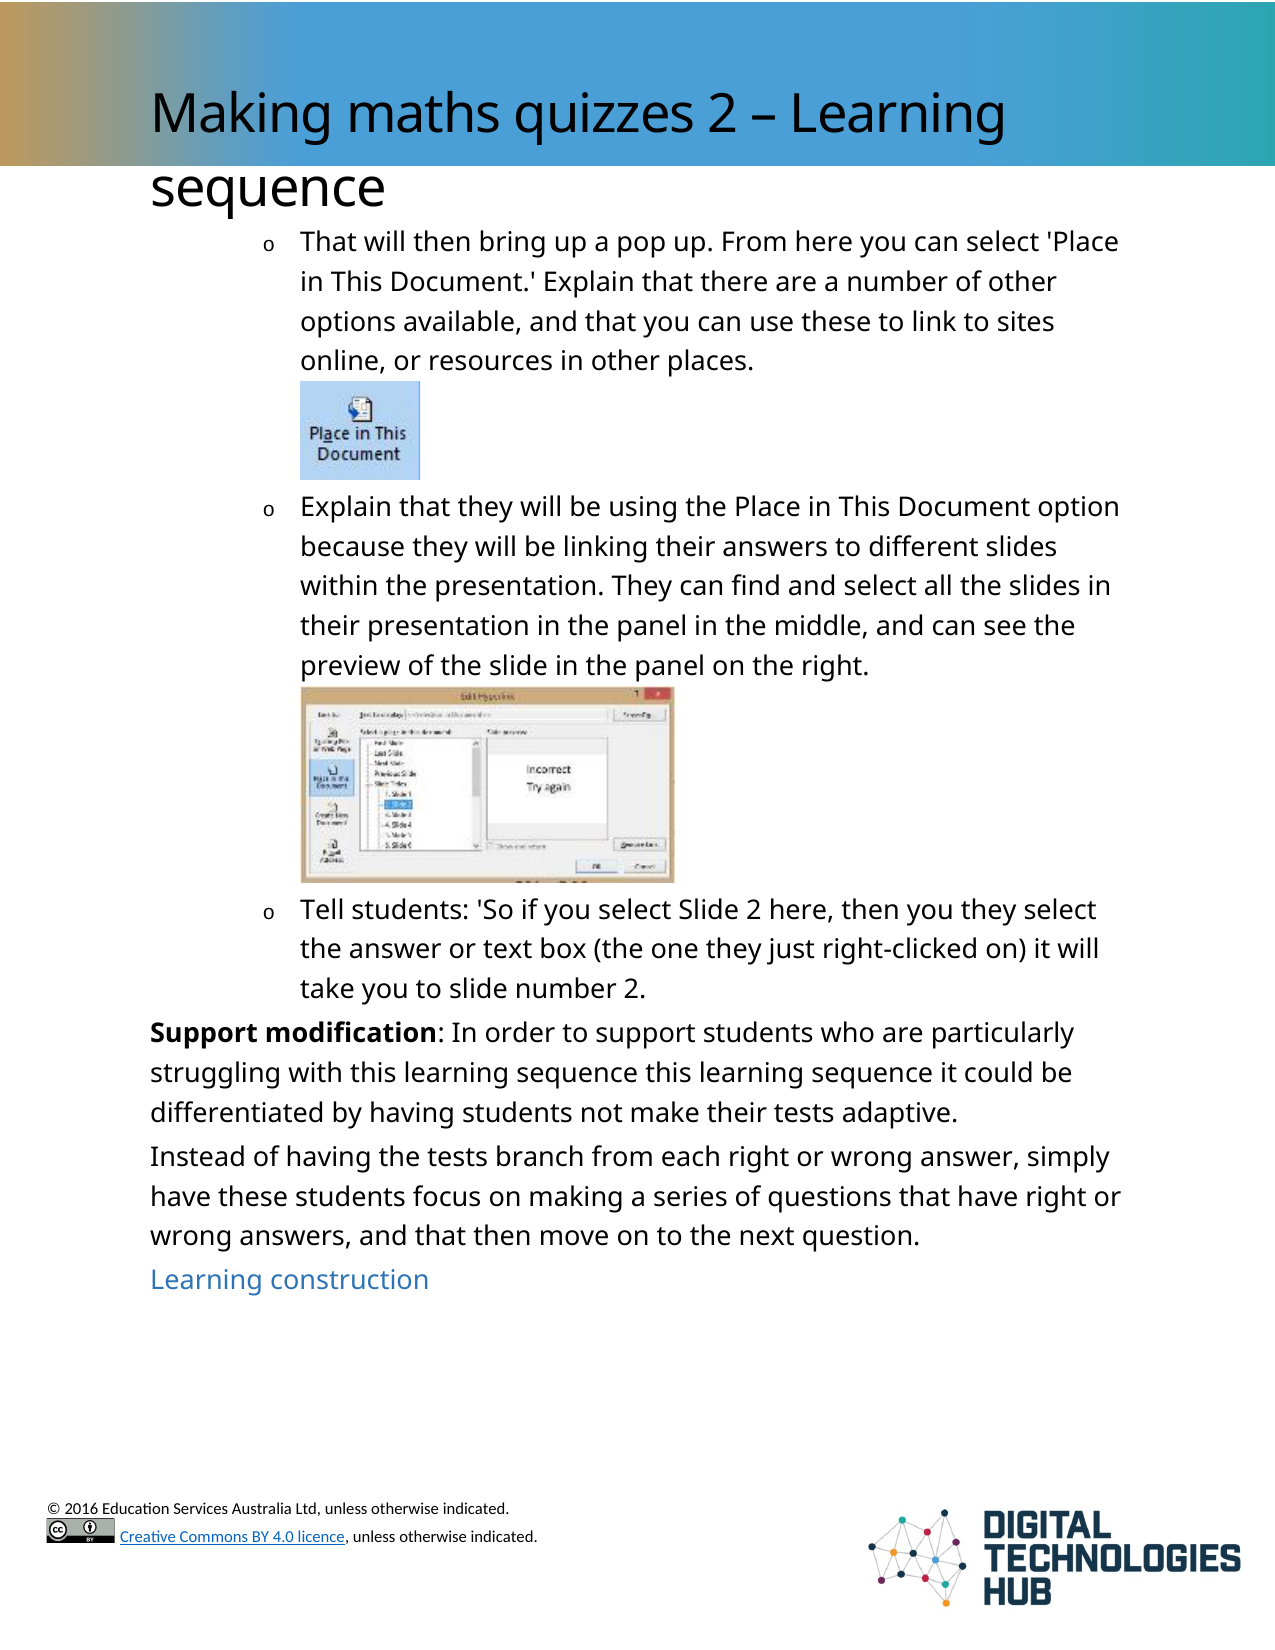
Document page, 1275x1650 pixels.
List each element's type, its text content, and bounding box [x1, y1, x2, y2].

picture [300, 686, 675, 883]
subtitle Tell students: 'So if you select Slide 2 here, then you they select the answer or text box (the one they just right-clicked on) it will take you to slide number 2. [262, 890, 1125, 1007]
subtitle That will then bring up a pop up. From here you can select 'Place in This Document.' Explain that there are a number of other options available, and that you can use these to link to sites online, or resources in other places. [262, 222, 1125, 480]
picture [859, 1499, 1249, 1619]
subtitle Support modification: In order to support students who are particularly struggling with this learning sequence this learning sequence it could be differentiated by having students not make their tests adaptive. [150, 1014, 1125, 1130]
subtitle Explain that they will be using the Place in This Document option because they will be linking their answers to different slides within the presentation. They can find and select all the slides in their presentation in the panel in the middle, and can see the preview of the slide in the panel on the right. [262, 487, 1125, 883]
picture [46, 1518, 115, 1543]
subtitle Instead of having the tests branch from each right or wrong answer, simply have these students focus on making a series of questions that have right or wrong answers, and that then move on to the next question. [150, 1137, 1125, 1254]
picture [0, 2, 1275, 166]
picture [300, 381, 421, 480]
subtitle Learning construction [150, 1261, 1125, 1298]
